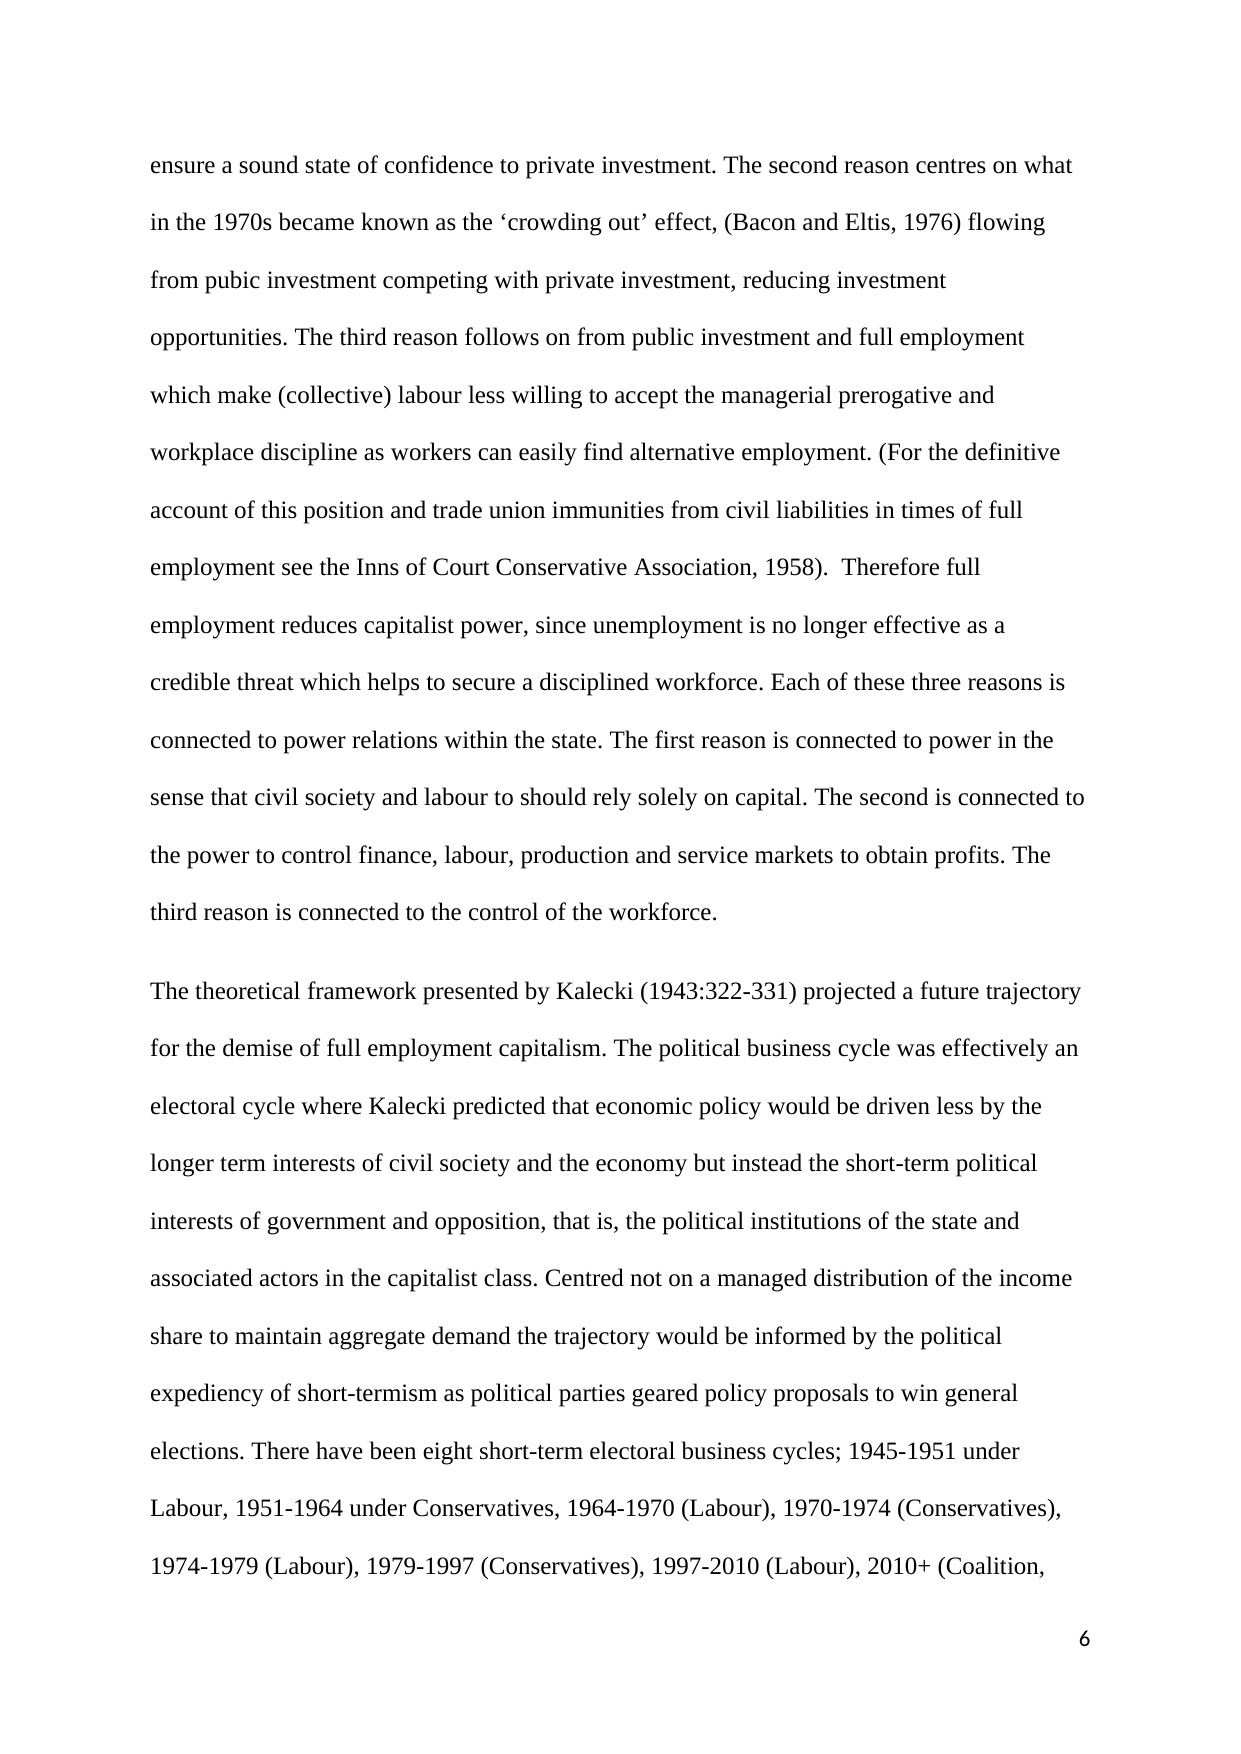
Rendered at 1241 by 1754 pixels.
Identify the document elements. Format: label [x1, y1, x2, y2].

text [150, 976, 1090, 1579]
text [150, 150, 1090, 926]
